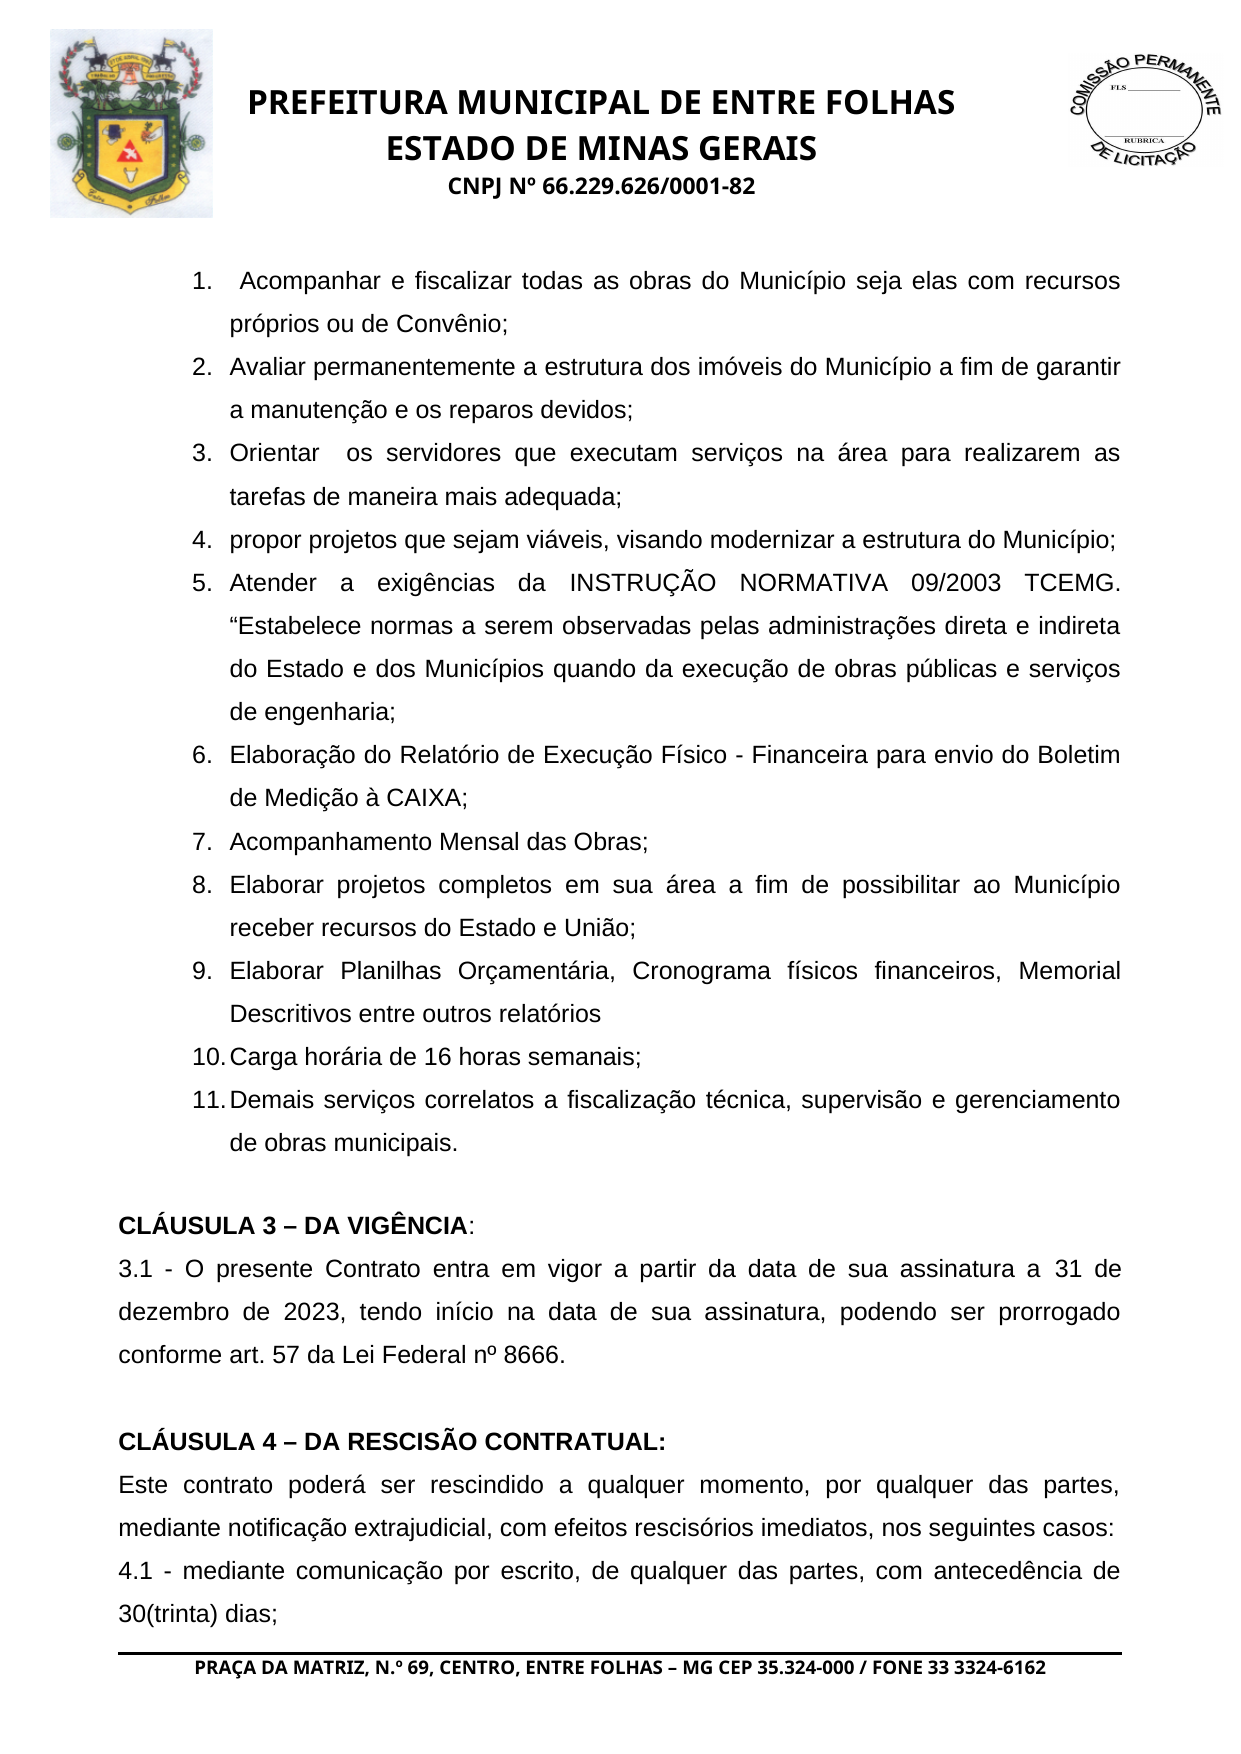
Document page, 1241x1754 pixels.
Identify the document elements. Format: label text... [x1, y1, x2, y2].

list Carga horária de 16 horas semanais; [192, 1042, 1122, 1071]
picture [1068, 53, 1224, 167]
list Elaborar Planilhas Orçamentária, Cronograma físicos financeiros, Memorial Descritivos entre outros relatórios [192, 956, 1122, 1028]
text CLÁUSULA 3 – DA VIGÊNCIA: [118, 1211, 1122, 1240]
list propor projetos que sejam viáveis, visando modernizar a estrutura do Município; [192, 524, 1122, 553]
list Acompanhamento Mensal das Obras; [192, 826, 1122, 855]
list Orientar os servidores que executam serviços na área para realizarem as tarefas de maneira mais adequada; [192, 438, 1122, 510]
list Elaborar projetos completos em sua área a fim de possibilitar ao Município receber recursos do Estado e União; [192, 869, 1122, 941]
text 3.1 - O presente Contrato entra em vigor a partir da data de sua assinatura a 31 de dezembro de 2023, tendo início na data de sua assinatura, podendo ser prorrogado conforme art. 57 da Lei Federal nº 8666. [118, 1254, 1122, 1369]
text Este contrato poderá ser rescindido a qualquer momento, por qualquer das partes, mediante notificação extrajudicial, com efeitos rescisórios imediatos, nos seguintes casos: [118, 1470, 1122, 1542]
list Demais serviços correlatos a fiscalização técnica, supervisão e gerenciamento de obras municipais. [192, 1085, 1122, 1157]
list Acompanhar e fiscalizar todas as obras do Município seja elas com recursos próprios ou de Convênio; [192, 266, 1122, 338]
list Elaboração do Relatório de Execução Físico - Financeira para envio do Boletim de Medição à CAIXA; [192, 740, 1122, 812]
list Avaliar permanentemente a estrutura dos imóveis do Município a fim de garantir a manutenção e os reparos devidos; [192, 352, 1122, 424]
picture [50, 29, 213, 218]
text 4.1 - mediante comunicação por escrito, de qualquer das partes, com antecedência de 30(trinta) dias; [118, 1556, 1122, 1628]
list Atender a exigências da INSTRUÇÃO NORMATIVA 09/2003 TCEMG. “Estabelece normas a serem observadas pelas administrações direta e indireta do Estado e dos Municípios quando da execução de obras públicas e serviços de engenharia; [192, 568, 1122, 726]
text CLÁUSULA 4 – DA RESCISÃO CONTRATUAL: [118, 1427, 1122, 1455]
